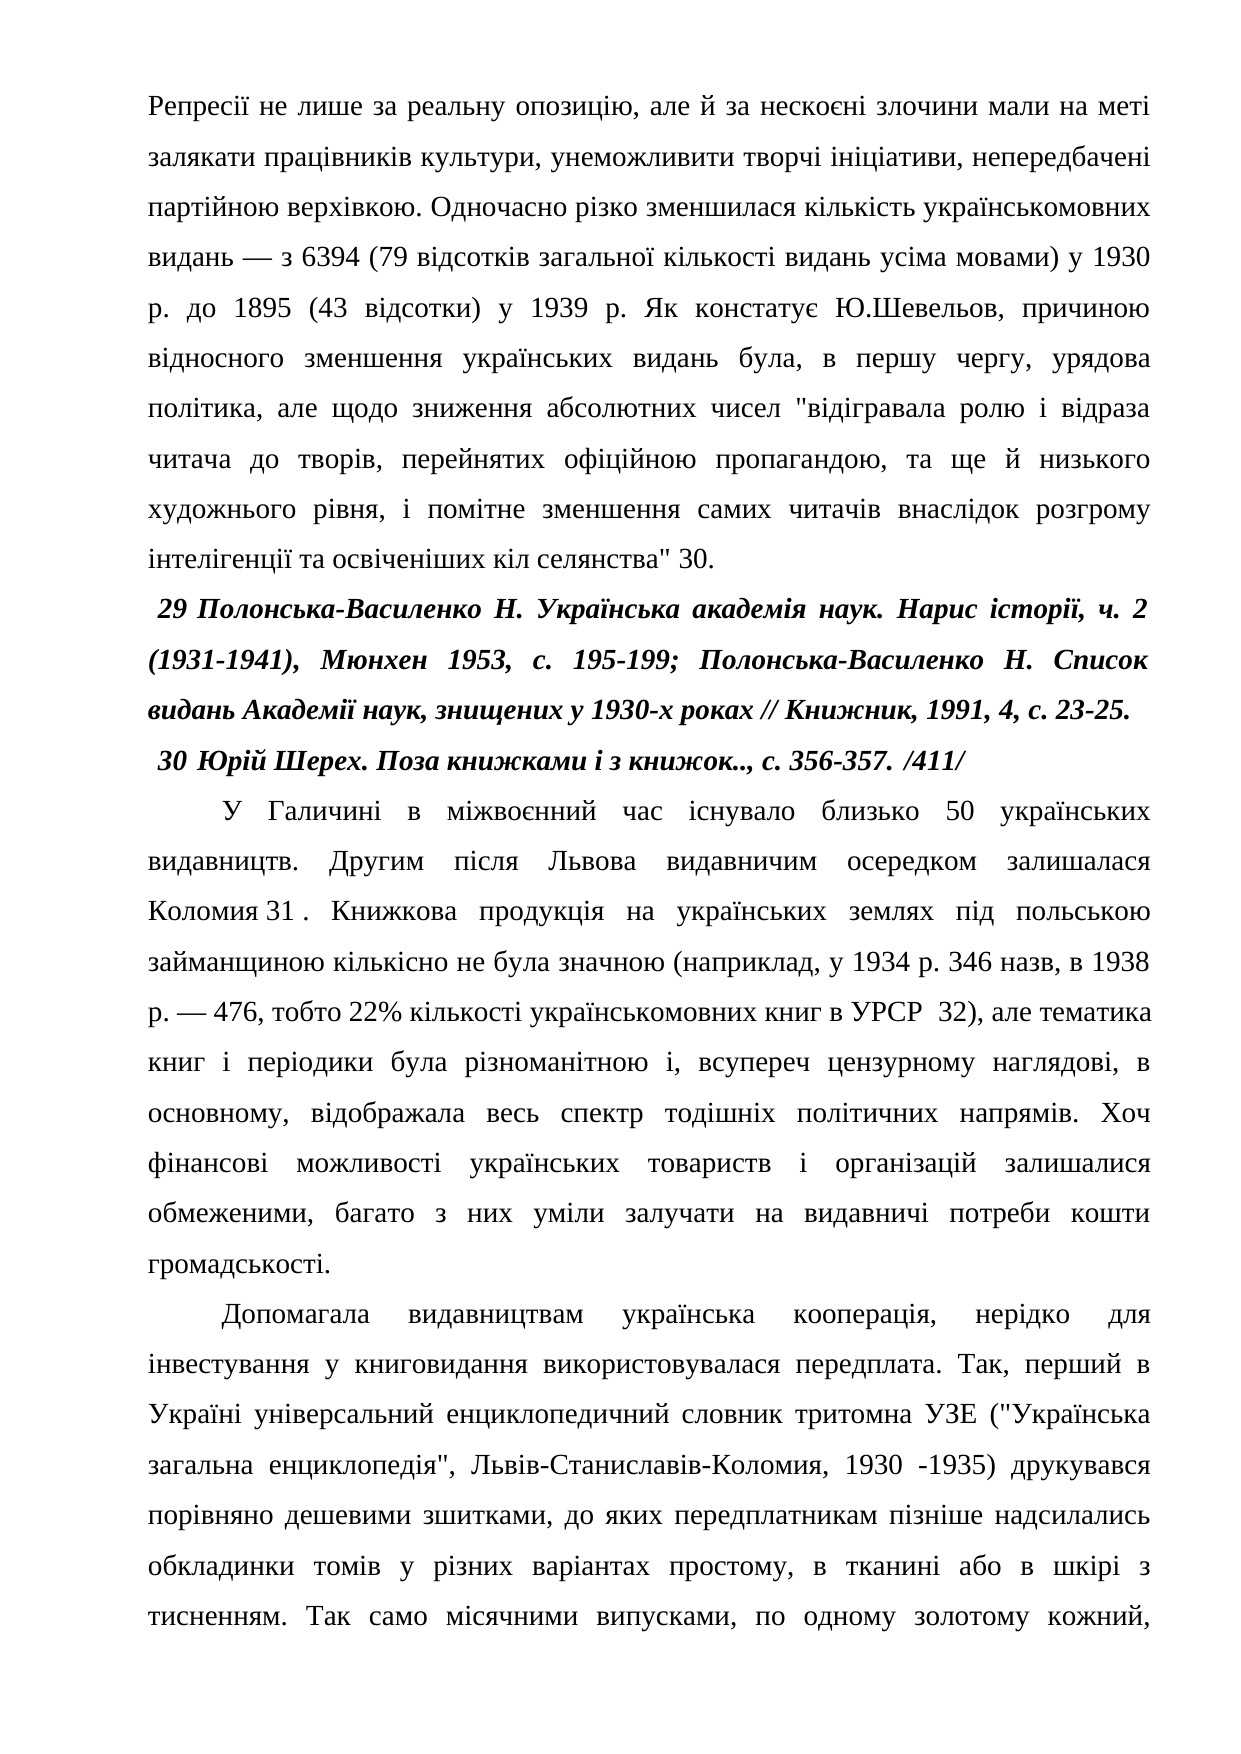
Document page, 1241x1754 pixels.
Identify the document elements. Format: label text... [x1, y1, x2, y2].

text 30 Юрій Шерех. Поза книжками і з книжок.., с. 356-357. /411/ [148, 743, 1152, 776]
text У Галичині в міжвоєнний час існувало близько 50 українських видавництв. Другим після Львова видавничим осередком залишалася Коломия 31 . Книжкова продукція на українських землях під польською займанщиною кількісно не була значною (наприклад, у 1934 р. 346 назв, в 1938 р. — 476, тобто 22% кількості українськомовних книг в УРСР 32), але тематика книг і періодики була різноманітною і, всупереч цензурному наглядові, в основному, відображала весь спектр тодішніх політичних напрямів. Хоч фінансові можливості українських товариств і організацій залишалися обмеженими, багато з них уміли залучати на видавничі потреби кошти громадськості. [148, 793, 1152, 1279]
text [148, 1296, 1152, 1631]
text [148, 88, 1152, 575]
text 29 Полонська-Василенко Н. Українська академія наук. Нарис історії, ч. 2 (1931-1941), Мюнхен 1953, с. 195-199; Полонська-Василенко Н. Список видань Академії наук, знищених у 1930-х роках // Книжник, 1991, 4, с. 23-25. [148, 592, 1152, 726]
